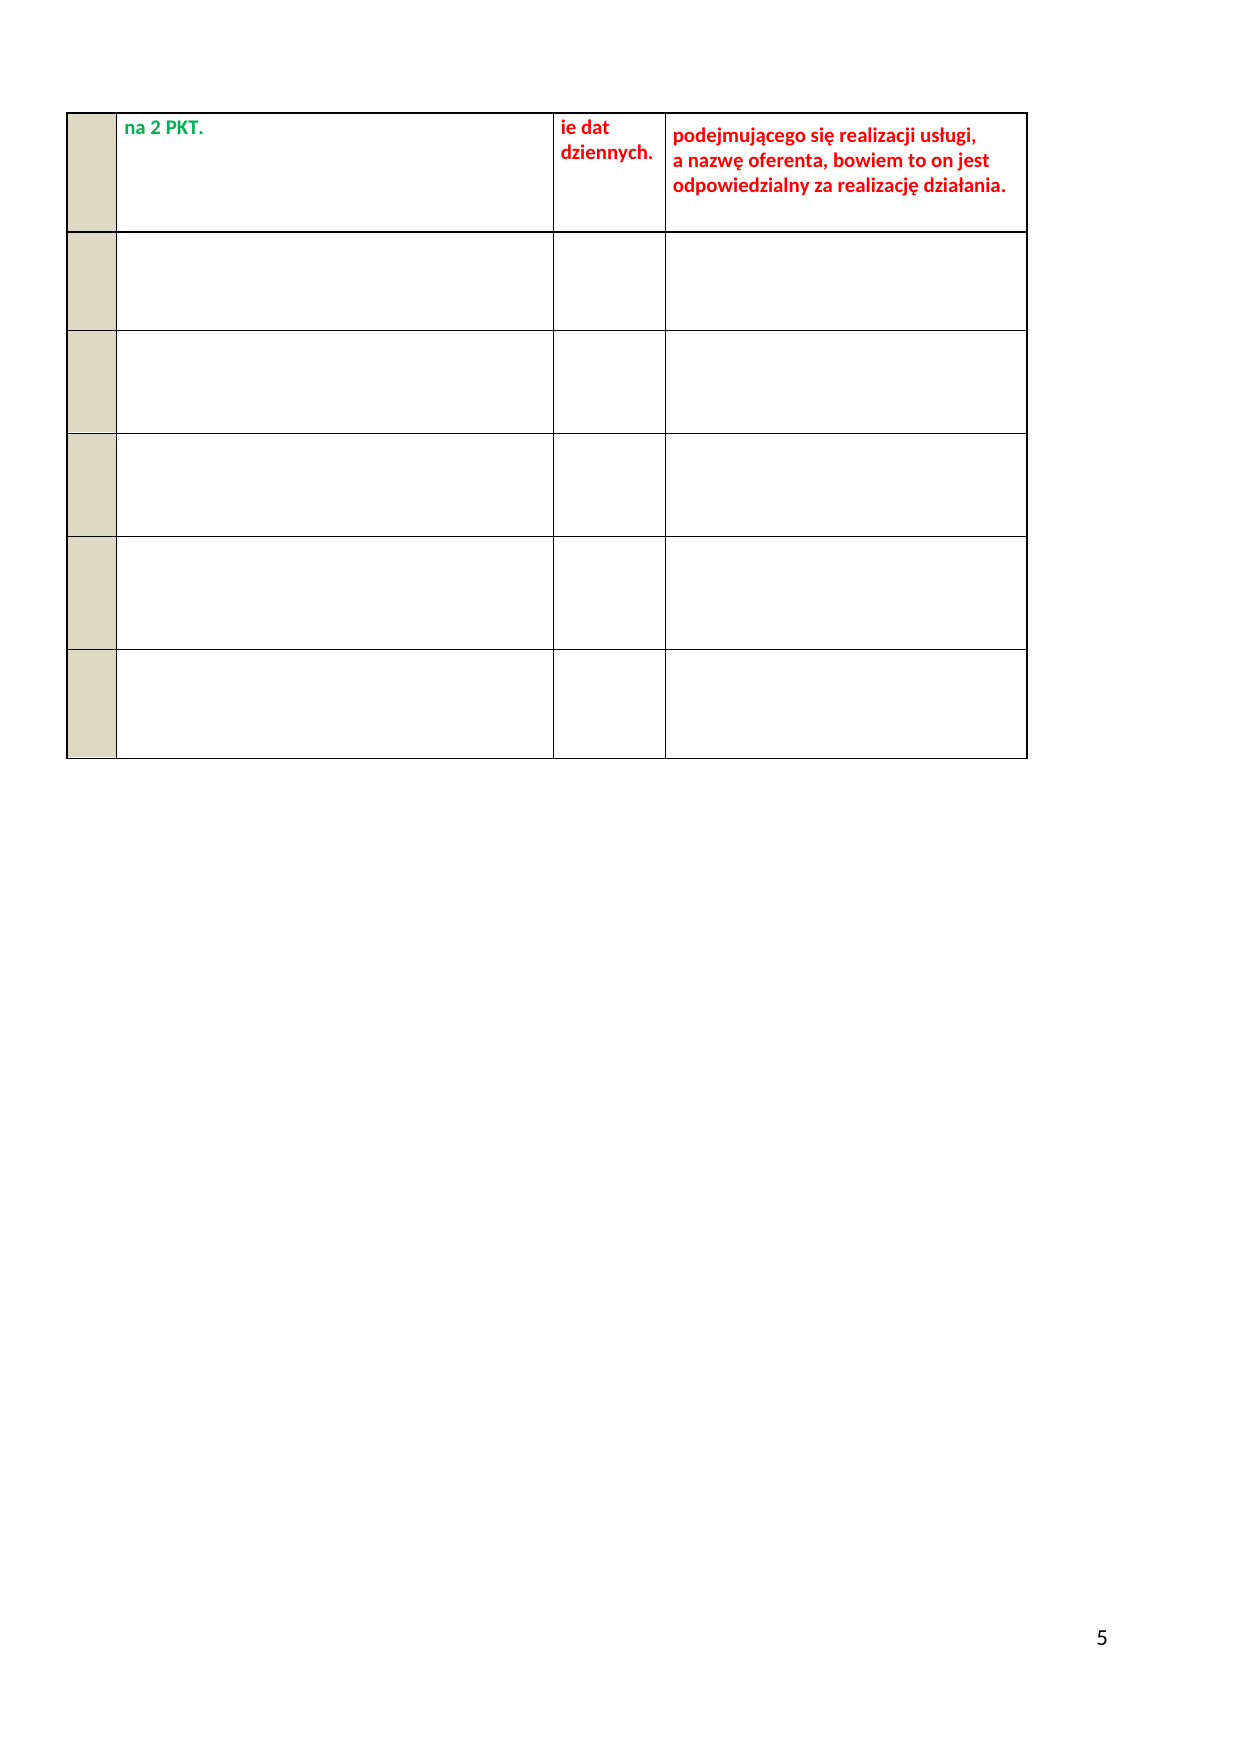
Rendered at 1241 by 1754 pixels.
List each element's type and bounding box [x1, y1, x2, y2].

table_cell [666, 434, 1026, 536]
table_cell [117, 434, 553, 536]
table_cell [554, 650, 665, 757]
table_cell [68, 233, 116, 330]
table_cell [117, 537, 553, 649]
table_cell [666, 537, 1026, 649]
table_cell [666, 114, 1026, 231]
table_cell [117, 650, 553, 757]
table_cell [554, 233, 665, 330]
table_cell [68, 114, 116, 193]
table_cell [117, 233, 553, 330]
table_cell [666, 650, 1026, 757]
table_cell [554, 193, 665, 231]
table_cell [68, 193, 116, 231]
table_cell [117, 114, 553, 193]
table_cell [666, 331, 1026, 432]
table_cell [554, 537, 665, 649]
table_cell [117, 193, 553, 231]
table_cell [68, 537, 116, 649]
table_cell [554, 434, 665, 536]
table_cell [666, 233, 1026, 330]
table_cell [117, 331, 553, 432]
table_cell [68, 650, 116, 757]
table_cell [554, 114, 665, 193]
table_cell [68, 434, 116, 536]
table_cell [554, 331, 665, 432]
table_cell [68, 331, 116, 432]
